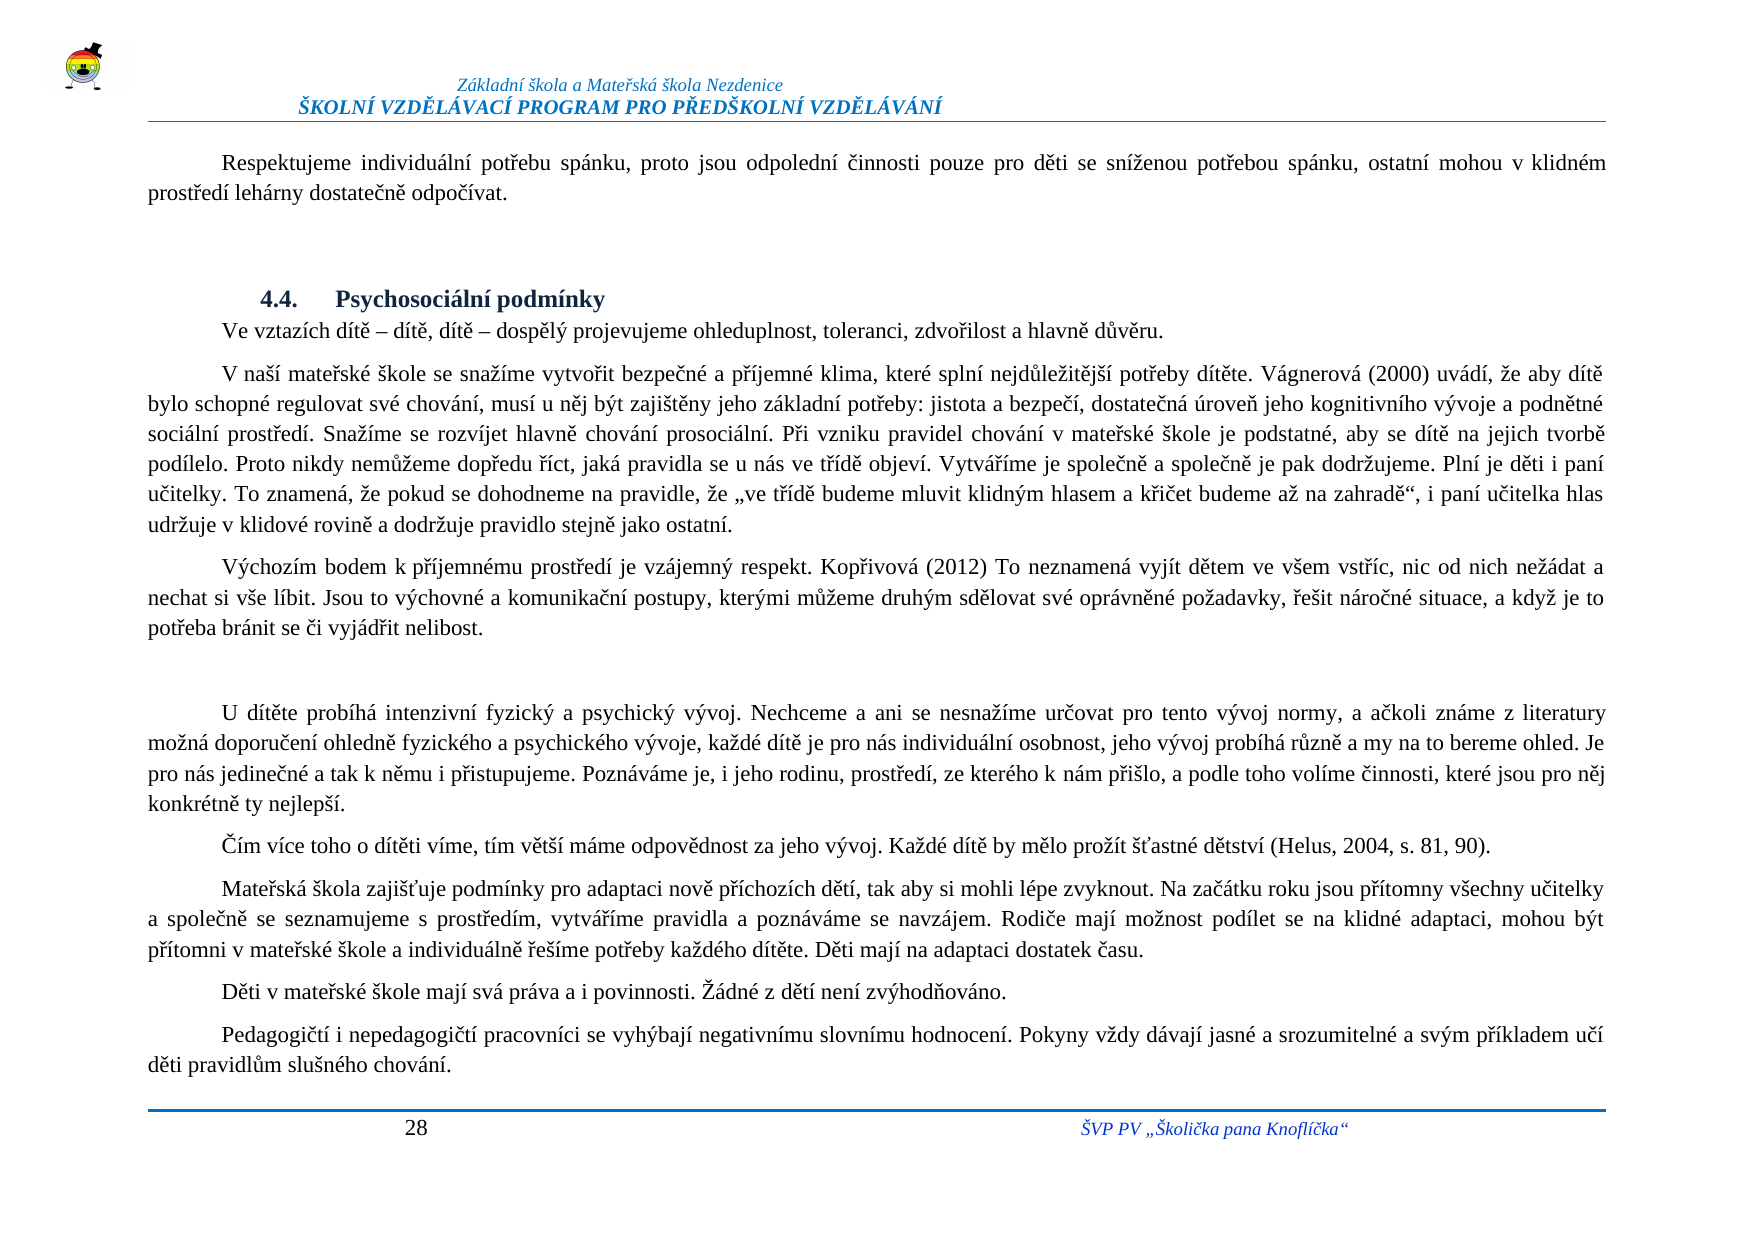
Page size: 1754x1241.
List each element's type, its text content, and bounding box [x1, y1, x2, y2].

text V naší mateřské škole se snažíme vytvořit bezpečné a příjemné klima, které splní nejdůležitější potřeby dítěte. Vágnerová (2000) uvádí, že aby dítě bylo schopné regulovat své chování, musí u něj být zajištěny jeho základní potřeby: jistota a bezpečí, dostatečná úroveň jeho kognitivního vývoje a podnětné sociální prostředí. Snažíme se rozvíjet hlavně chování prosociální. Při vzniku pravidel chování v mateřské škole je podstatné, aby se dítě na jejich tvorbě podílelo. Proto nikdy nemůžeme dopředu říct, jaká pravidla se u nás ve třídě objeví. Vytváříme je společně a společně je pak dodržujeme. Plní je děti i paní učitelky. To znamená, že pokud se dohodneme na pravidle, že „ve třídě budeme mluvit klidným hlasem a křičet budeme až na zahradě“, i paní učitelka hlas udržuje v klidové rovině a dodržuje pravidlo stejně jako ostatní. [148, 360, 1606, 537]
text Děti v mateřské škole mají svá práva a i povinnosti. Žádné z dětí není zvýhodňováno. [148, 978, 1606, 1005]
picture [42, 42, 133, 90]
text Respektujeme individuální potřebu spánku, proto jsou odpolední činnosti pouze pro děti se sníženou potřebou spánku, ostatní mohou v klidném prostředí lehárny dostatečně odpočívat. [148, 149, 1606, 205]
text Čím více toho o dítěti víme, tím větší máme odpovědnost za jeho vývoj. Každé dítě by mělo prožít šťastné dětství (Helus, 2004, s. 81, 90). [148, 833, 1606, 859]
text Ve vztazích dítě – dítě, dítě – dospělý projevujeme ohleduplnost, toleranci, zdvořilost a hlavně důvěru. [148, 317, 1606, 343]
text Pedagogičtí i nepedagogičtí pracovníci se vyhýbají negativnímu slovnímu hodnocení. Pokyny vždy dávají jasné a srozumitelné a svým příkladem učí děti pravidlům slušného chování. [148, 1021, 1606, 1078]
text Výchozím bodem k příjemnému prostředí je vzájemný respekt. Kopřivová (2012) To neznamená vyjít dětem ve všem vstříc, nic od nich nežádat a nechat si vše líbit. Jsou to výchovné a komunikační postupy, kterými můžeme druhým sdělovat své oprávněné požadavky, řešit náročné situace, a když je to potřeba bránit se či vyjádřit nelibost. [148, 553, 1606, 640]
text U dítěte probíhá intenzivní fyzický a psychický vývoj. Nechceme a ani se nesnažíme určovat pro tento vývoj normy, a ačkoli známe z literatury možná doporučení ohledně fyzického a psychického vývoje, každé dítě je pro nás individuální osobnost, jeho vývoj probíhá různě a my na to bereme ohled. Je pro nás jedinečné a tak k němu i přistupujeme. Poznáváme je, i jeho rodinu, prostředí, ze kterého k nám přišlo, a podle toho volíme činnosti, které jsou pro něj konkrétně ty nejlepší. [148, 699, 1606, 816]
text Mateřská škola zajišťuje podmínky pro adaptaci nově příchozích dětí, tak aby si mohli lépe zvyknout. Na začátku roku jsou přítomny všechny učitelky a společně se seznamujeme s prostředím, vytváříme pravidla a poznáváme se navzájem. Rodiče mají možnost podílet se na klidné adaptaci, mohou být přítomni v mateřské škole a individuálně řešíme potřeby každého dítěte. Děti mají na adaptaci dostatek času. [148, 875, 1606, 962]
subtitle Psychosociální podmínky [260, 284, 1606, 313]
